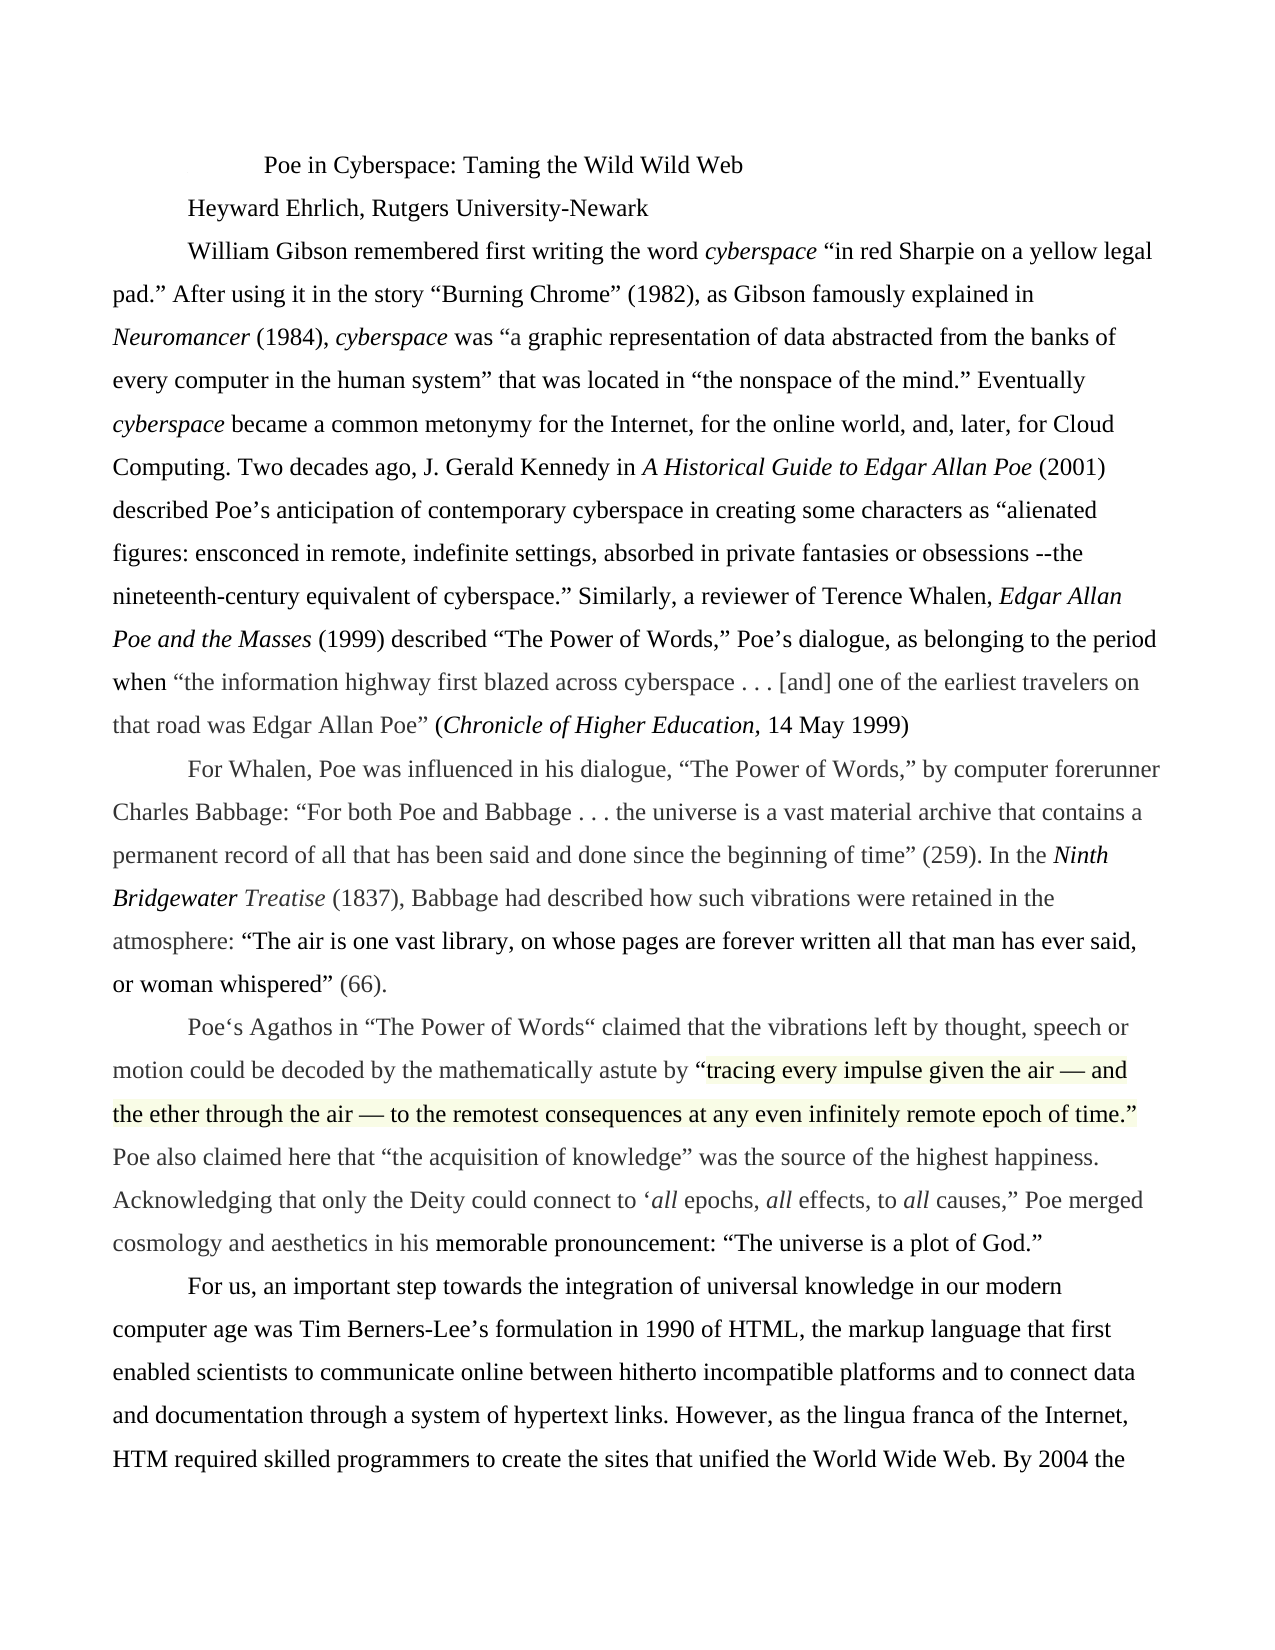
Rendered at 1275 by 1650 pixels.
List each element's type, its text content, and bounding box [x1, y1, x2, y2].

text For Whalen, Poe was influenced in his dialogue, “The Power of Words,” by computer forerunner Charles Babbage: “For both Poe and Babbage . . . the universe is a vast material archive that contains a permanent record of all that has been said and done since the beginning of time” (259). In the Ninth Bridgewater Treatise (1837), Babbage had described how such vibrations were retained in the atmosphere: “The air is one vast library, on whose pages are forever written all that man has ever said, or woman whispered” (66). [112, 754, 1162, 998]
text Poe in Cyberspace: Taming the Wild Wild Web [112, 150, 1162, 179]
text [112, 1271, 1162, 1472]
text William Gibson remembered first writing the word cyberspace “in red Sharpie on a yellow legal pad.” After using it in the story “Burning Chrome” (1982), as Gibson famously explained in Neuromancer (1984), cyberspace was “a graphic representation of data abstracted from the banks of every computer in the human system” that was located in “the nonspace of the mind.” Eventually cyberspace became a common metonymy for the Internet, for the online world, and, later, for Cloud Computing. Two decades ago, J. Gerald Kennedy in A Historical Guide to Edgar Allan Poe (2001) described Poe’s anticipation of contemporary cyberspace in creating some characters as “alienated figures: ensconced in remote, indefinite settings, absorbed in private fantasies or obsessions --the nineteenth-century equivalent of cyberspace.” Similarly, a reviewer of Terence Whalen, Edgar Allan Poe and the Masses (1999) described “The Power of Words,” Poe’s dialogue, as belonging to the period when “the information highway first blazed across cyberspace . . . [and] one of the earliest travelers on that road was Edgar Allan Poe” (Chronicle of Higher Education, 14 May 1999) [112, 236, 1162, 739]
text Poe‘s Agathos in “The Power of Words“ claimed that the vibrations left by thought, speech or motion could be decoded by the mathematically astute by “tracing every impulse given the air — and the ether through the air — to the remotest consequences at any even infinitely remote epoch of time.” Poe also claimed here that “the acquisition of knowledge” was the source of the highest happiness. Acknowledging that only the Deity could connect to ‘all epochs, all effects, to all causes,” Poe merged cosmology and aesthetics in his memorable pronouncement: “The universe is a plot of God.” [112, 1012, 1162, 1257]
text Heyward Ehrlich, Rutgers University-Newark [112, 193, 1162, 222]
